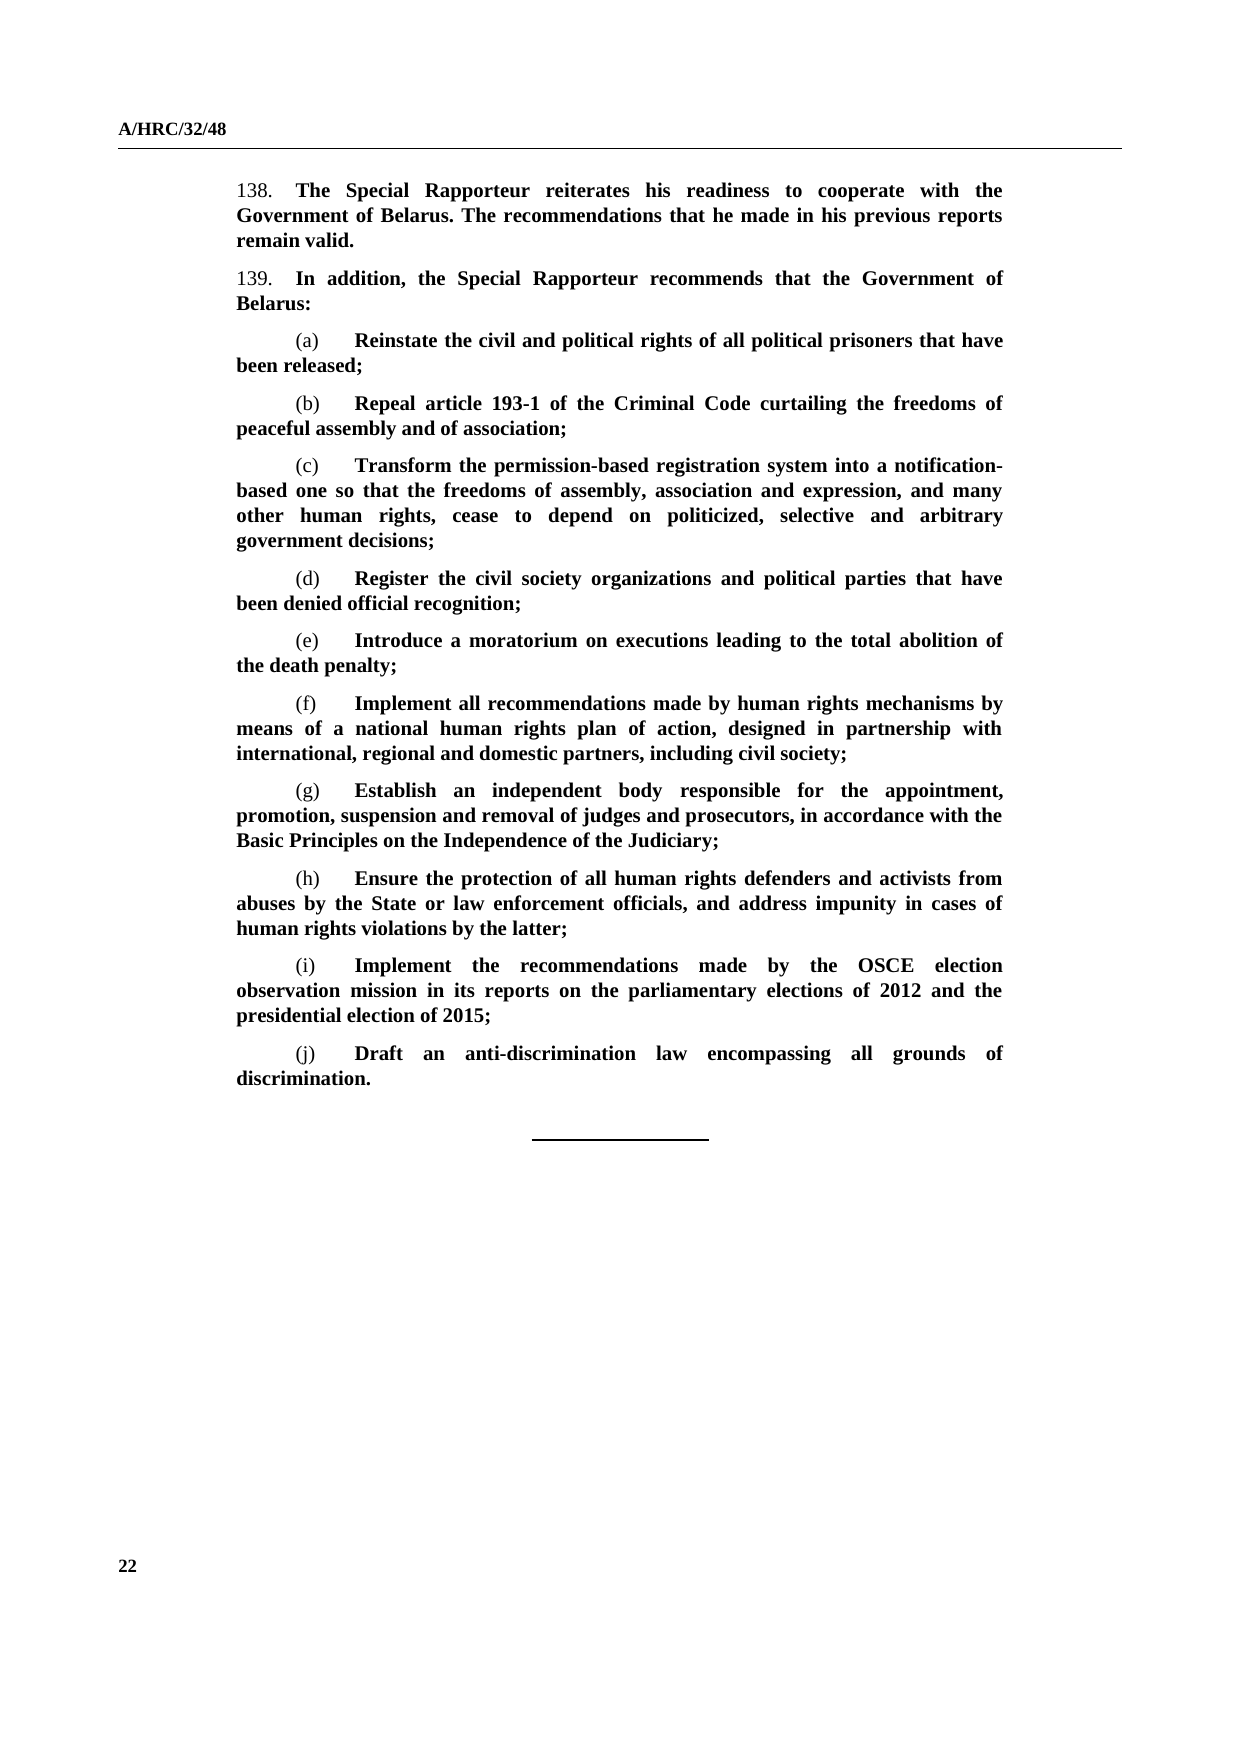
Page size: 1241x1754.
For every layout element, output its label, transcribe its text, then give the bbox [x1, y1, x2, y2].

text (f) Implement all recommendations made by human rights mechanisms by means of a national human rights plan of action, designed in partnership with international, regional and domestic partners, including civil society; [236, 690, 1004, 765]
text (b) Repeal article 193-1 of the Criminal Code curtailing the freedoms of peaceful assembly and of association; [236, 390, 1004, 440]
text 139. In addition, the Special Rapporteur recommends that the Government of Belarus: [236, 265, 1004, 315]
text (j) Draft an anti-discrimination law encompassing all grounds of discrimination. [236, 1040, 1004, 1090]
text (a) Reinstate the civil and political rights of all political prisoners that have been released; [236, 327, 1004, 377]
text (g) Establish an independent body responsible for the appointment, promotion, suspension and removal of judges and prosecutors, in accordance with the Basic Principles on the Independence of the Judiciary; [236, 777, 1004, 852]
text 138. The Special Rapporteur reiterates his readiness to cooperate with the Government of Belarus. The recommendations that he made in his previous reports remain valid. [236, 177, 1004, 252]
text (i) Implement the recommendations made by the OSCE election observation mission in its reports on the parliamentary elections of 2012 and the presidential election of 2015; [236, 952, 1004, 1027]
text (h) Ensure the protection of all human rights defenders and activists from abuses by the State or law enforcement officials, and address impunity in cases of human rights violations by the latter; [236, 865, 1004, 940]
text (c) Transform the permission-based registration system into a notification-based one so that the freedoms of assembly, association and expression, and many other human rights, cease to depend on politicized, selective and arbitrary government decisions; [236, 452, 1004, 552]
text (e) Introduce a moratorium on executions leading to the total abolition of the death penalty; [236, 627, 1004, 677]
text (d) Register the civil society organizations and political parties that have been denied official recognition; [236, 565, 1004, 615]
